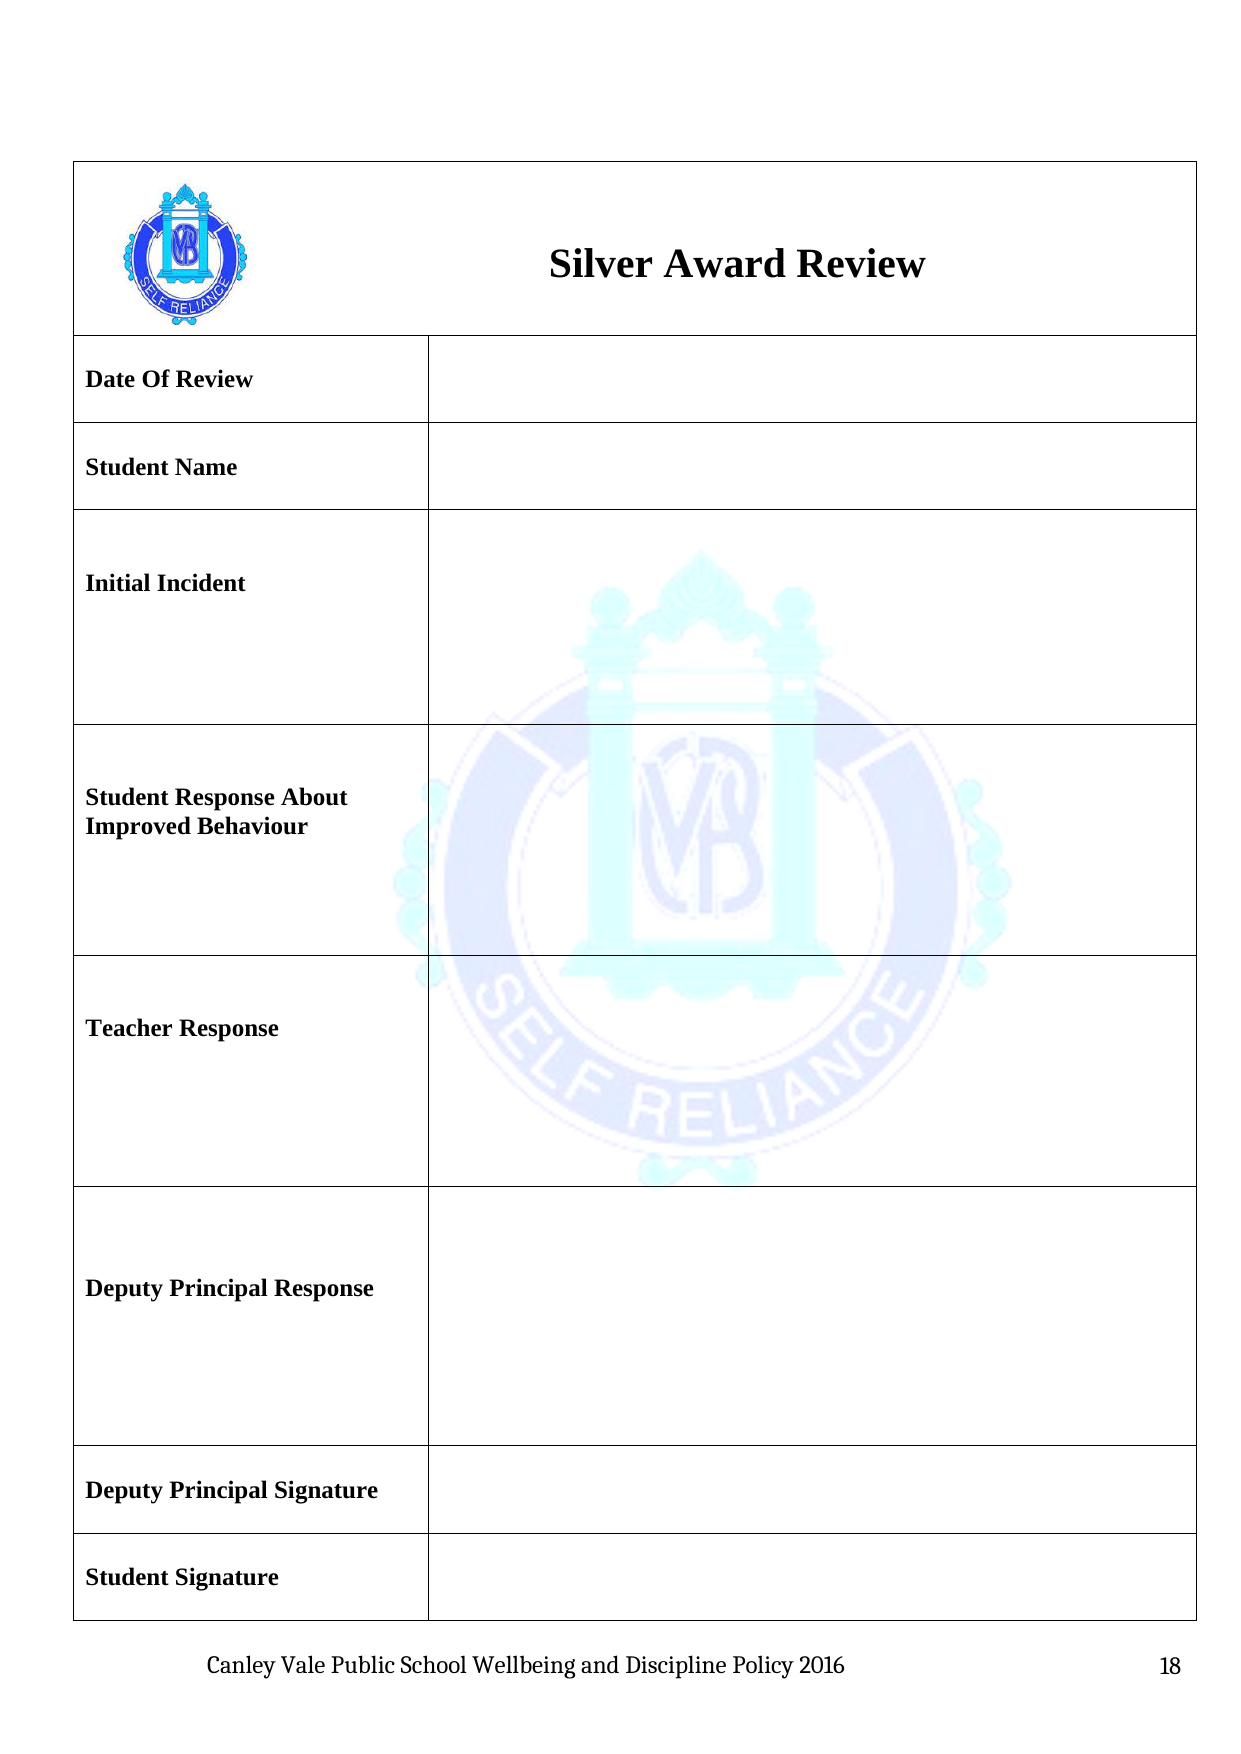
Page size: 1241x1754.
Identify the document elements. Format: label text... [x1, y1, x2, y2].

table_cell [429, 725, 1196, 954]
table_cell [429, 1187, 1196, 1445]
table_cell Deputy Principal Response [74, 1187, 428, 1445]
table_cell Initial Incident [74, 510, 428, 723]
table_cell [429, 956, 1196, 1186]
table_cell Deputy Principal Signature [74, 1446, 428, 1533]
table_cell Teacher Response [74, 956, 428, 1186]
table_cell [429, 1446, 1196, 1533]
table_cell Student Signature [74, 1534, 428, 1620]
table_cell Student Name [74, 423, 428, 509]
table_header Silver Award Review [74, 162, 1196, 334]
table_cell Date Of Review [74, 336, 428, 422]
picture [88, 179, 271, 325]
table_cell [429, 510, 1196, 723]
table_cell [429, 336, 1196, 422]
table_cell [429, 423, 1196, 509]
table_cell Student Response About Improved Behaviour [74, 725, 428, 954]
table_cell [429, 1534, 1196, 1620]
